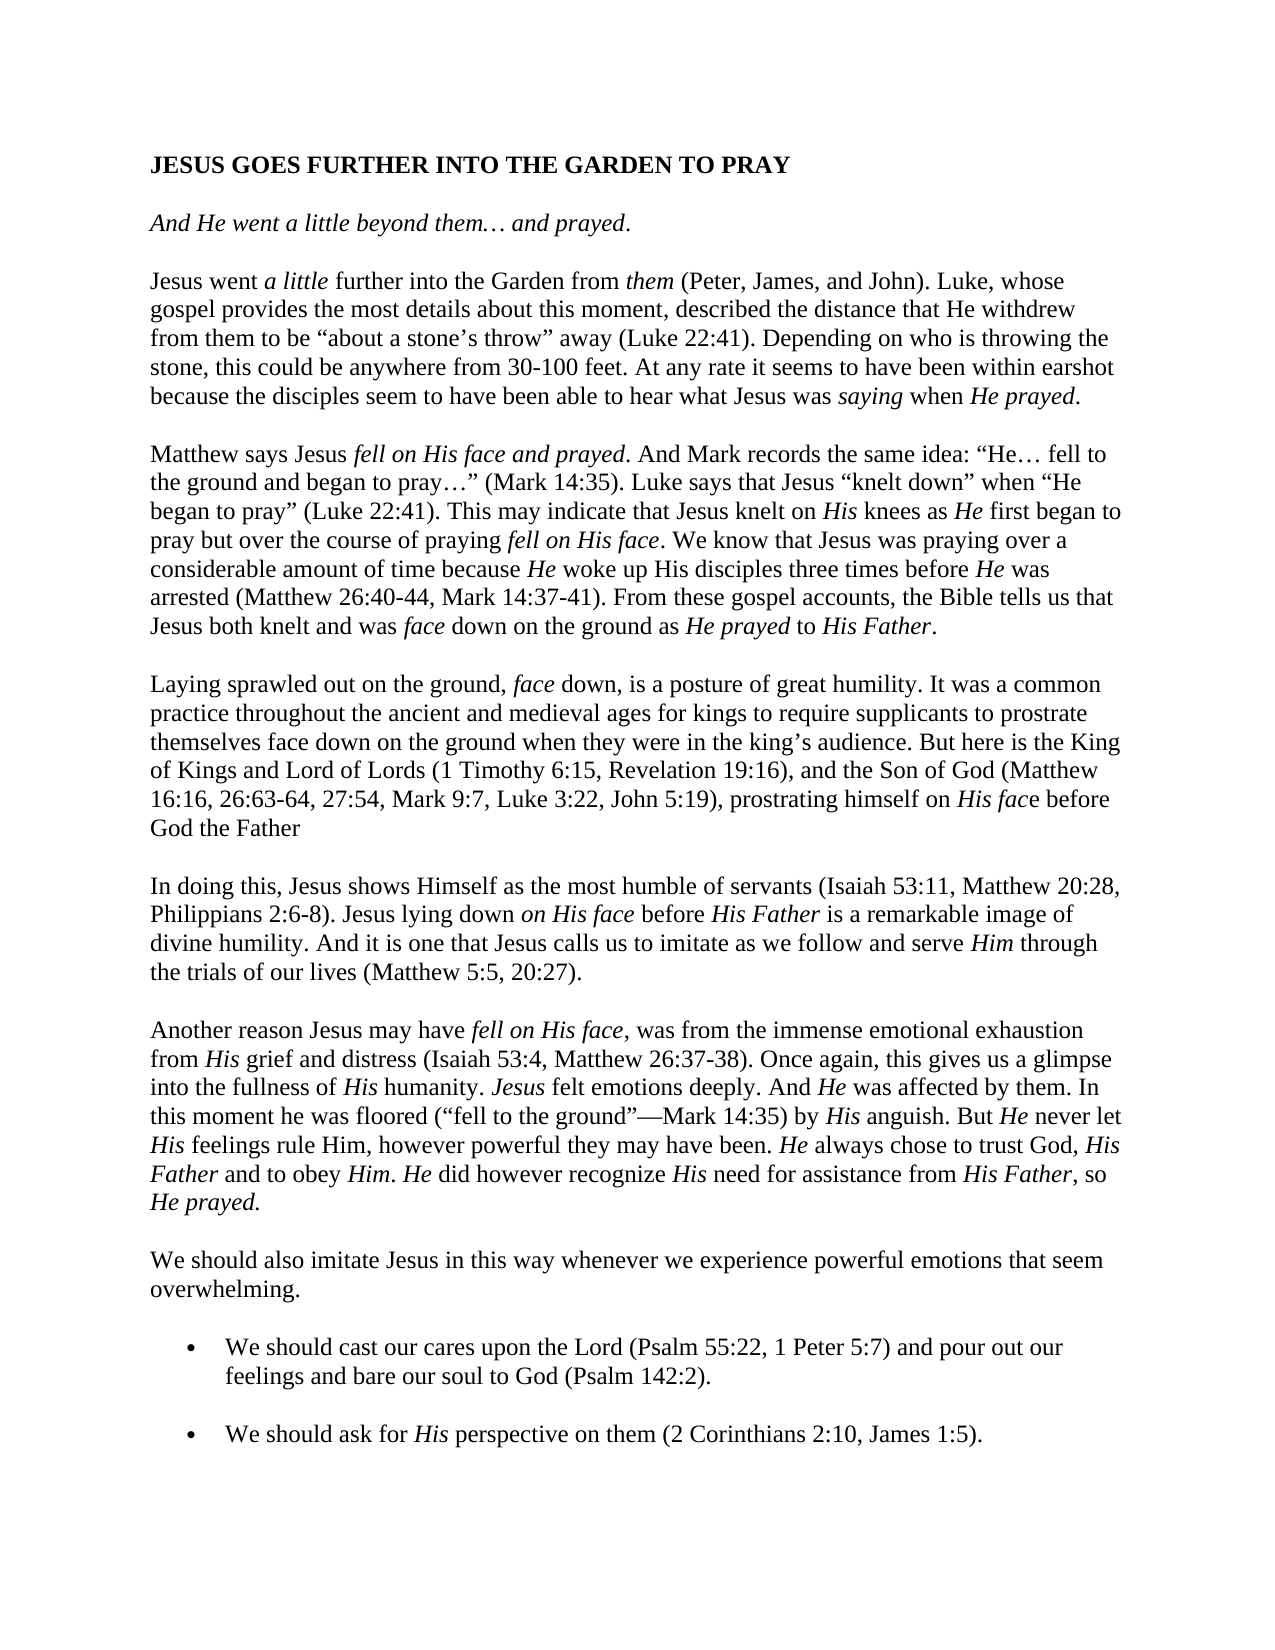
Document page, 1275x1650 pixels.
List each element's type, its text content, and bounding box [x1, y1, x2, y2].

list We should cast our cares upon the Lord (Psalm 55:22, 1 Peter 5:7) and pour out our feelings and bare our soul to God (Psalm 142:2). [187, 1332, 1125, 1389]
text In doing this, Jesus shows Himself as the most humble of servants (Isaiah 53:11, Matthew 20:28, Philippians 2:6-8). Jesus lying down on His face before His Father is a remarkable image of divine humility. And it is one that Jesus calls us to imitate as we follow and serve Him through the trials of our lives (Matthew 5:5, 20:27). [150, 871, 1125, 986]
text Laying sprawled out on the ground, face down, is a posture of great humility. It was a common practice throughout the ancient and medieval ages for kings to require supplicants to prostrate themselves face down on the ground when they were in the king’s audience. But here is the King of Kings and Lord of Lords (1 Timothy 6:15, Revelation 19:16), and the Son of God (Matthew 16:16, 26:63-64, 27:54, Mark 9:7, Luke 3:22, John 5:19), prostrating himself on His face before God the Father [150, 669, 1125, 842]
text And He went a little beyond them… and prayed. [150, 208, 1125, 237]
text Another reason Jesus may have fell on His face, was from the immense emotional exhaustion from His grief and distress (Isaiah 53:4, Matthew 26:37-38). Once again, this gives us a glimpse into the fullness of His humanity. Jesus felt emotions deeply. And He was affected by them. In this moment he was floored (“fell to the ground”—Mark 14:35) by His anguish. But He never let His feelings rule Him, however powerful they may have been. He always chose to trust God, His Father and to obey Him. He did however recognize His need for assistance from His Father, so He prayed. [150, 1015, 1125, 1216]
text Matthew says Jesus fell on His face and prayed. And Mark records the same idea: “He… fell to the ground and began to pray…” (Mark 14:35). Luke says that Jesus “knelt down” when “He began to pray” (Luke 22:41). This may indicate that Jesus knelt on His knees as He first began to pray but over the course of praying fell on His face. We know that Jesus was praying over a considerable amount of time because He woke up His disciples three times before He was arrested (Matthew 26:40-44, Mark 14:37-41). From these gospel accounts, the Bible tells us that Jesus both knelt and was face down on the ground as He prayed to His Father. [150, 439, 1125, 640]
text Jesus went a little further into the Garden from them (Peter, James, and John). Luke, whose gospel provides the most details about this moment, described the distance that He withdrew from them to be “about a stone’s throw” away (Luke 22:41). Depending on who is throwing the stone, this could be anywhere from 30-100 feet. At any rate it seems to have been within earshot because the disciples seem to have been able to hear what Jesus was saying when He prayed. [150, 266, 1125, 409]
text We should also imitate Jesus in this way whenever we experience powerful emotions that seem overwhelming. [150, 1245, 1125, 1303]
list We should ask for His perspective on them (2 Corinthians 2:10, James 1:5). [187, 1419, 1125, 1447]
text JESUS GOES FURTHER INTO THE GARDEN TO PRAY [150, 150, 1125, 179]
